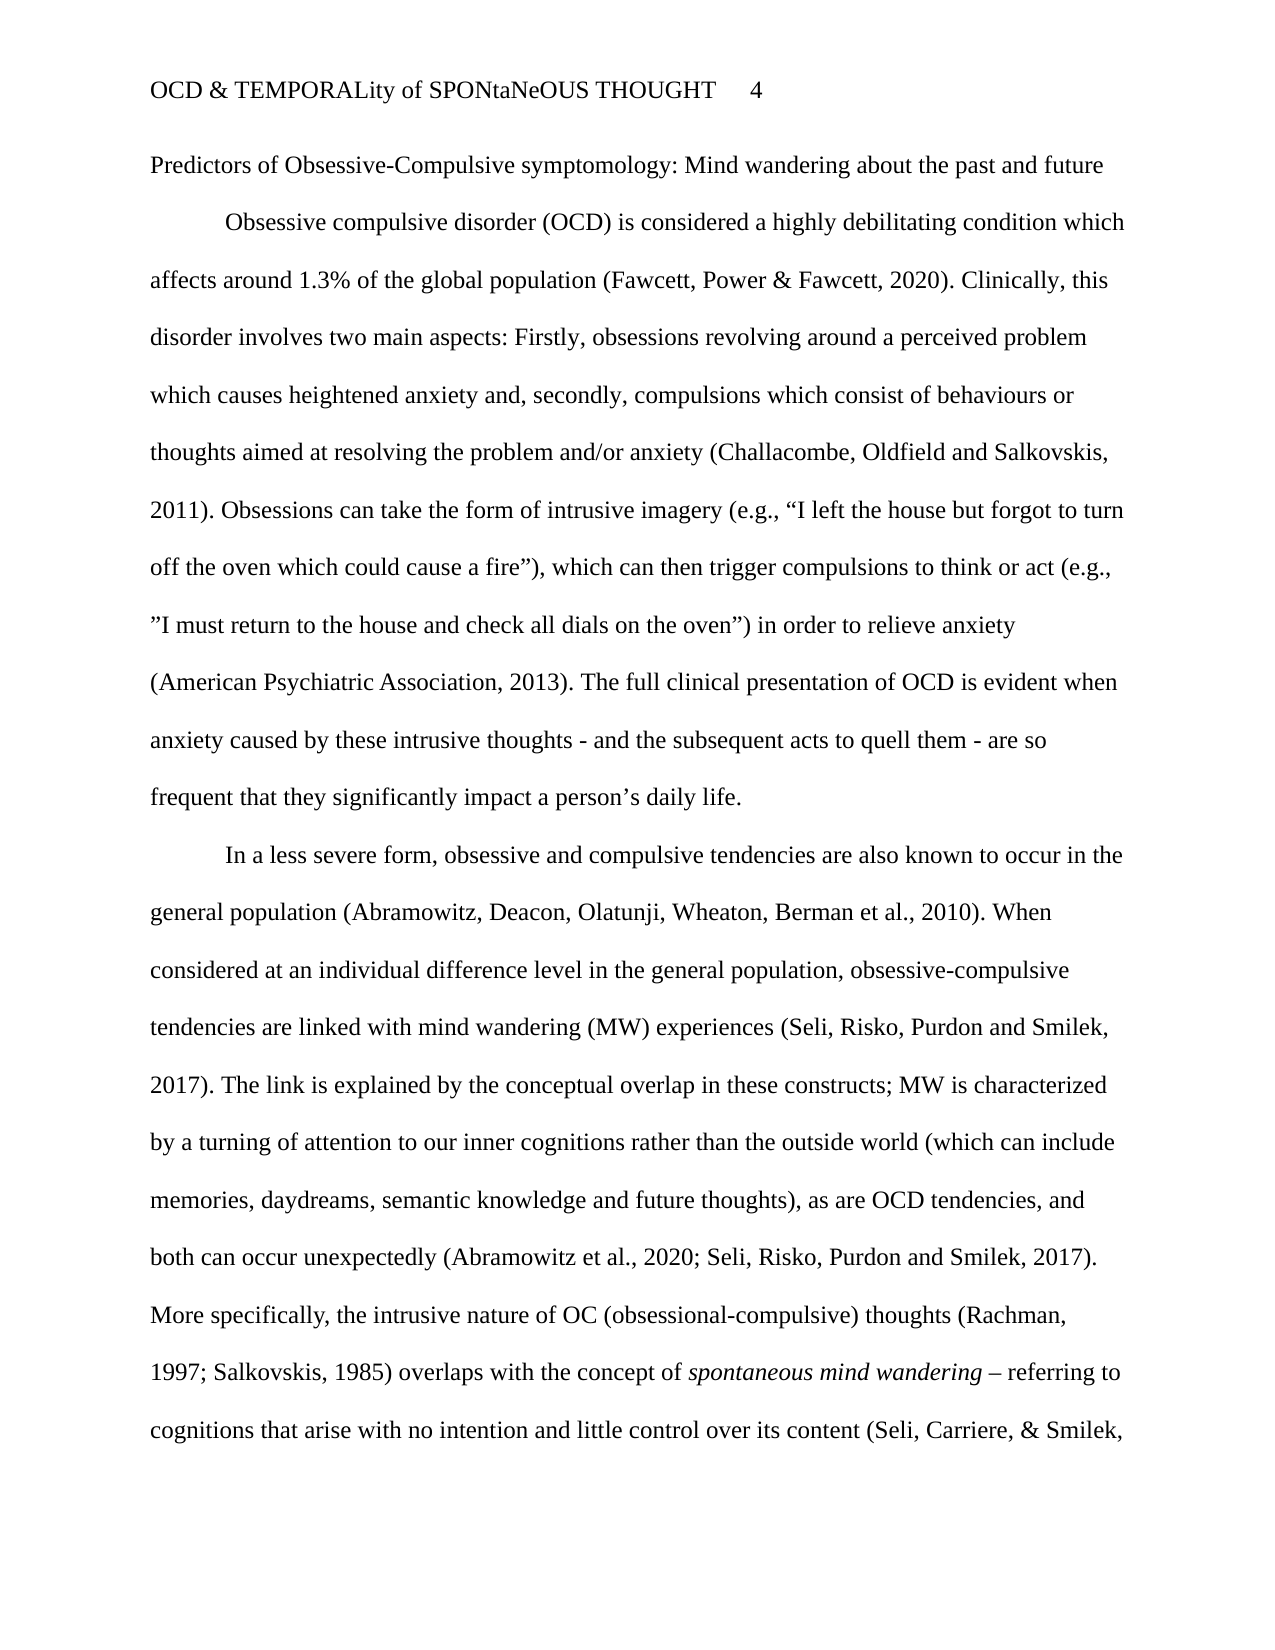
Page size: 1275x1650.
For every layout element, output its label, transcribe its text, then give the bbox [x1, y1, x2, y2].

text Obsessive compulsive disorder (OCD) is considered a highly debilitating condition which affects around 1.3% of the global population (Fawcett, Power & Fawcett, 2020). Clinically, this disorder involves two main aspects: Firstly, obsessions revolving around a perceived problem which causes heightened anxiety and, secondly, compulsions which consist of behaviours or thoughts aimed at resolving the problem and/or anxiety (Challacombe, Oldfield and Salkovskis, 2011). Obsessions can take the form of intrusive imagery (e.g., “I left the house but forgot to turn off the oven which could cause a fire”), which can then trigger compulsions to think or act (e.g., ”I must return to the house and check all dials on the oven”) in order to relieve anxiety (American Psychiatric Association, 2013). The full clinical presentation of OCD is evident when anxiety caused by these intrusive thoughts - and the subsequent acts to quell them - are so frequent that they significantly impact a person’s daily life. [150, 207, 1125, 811]
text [150, 840, 1125, 1444]
